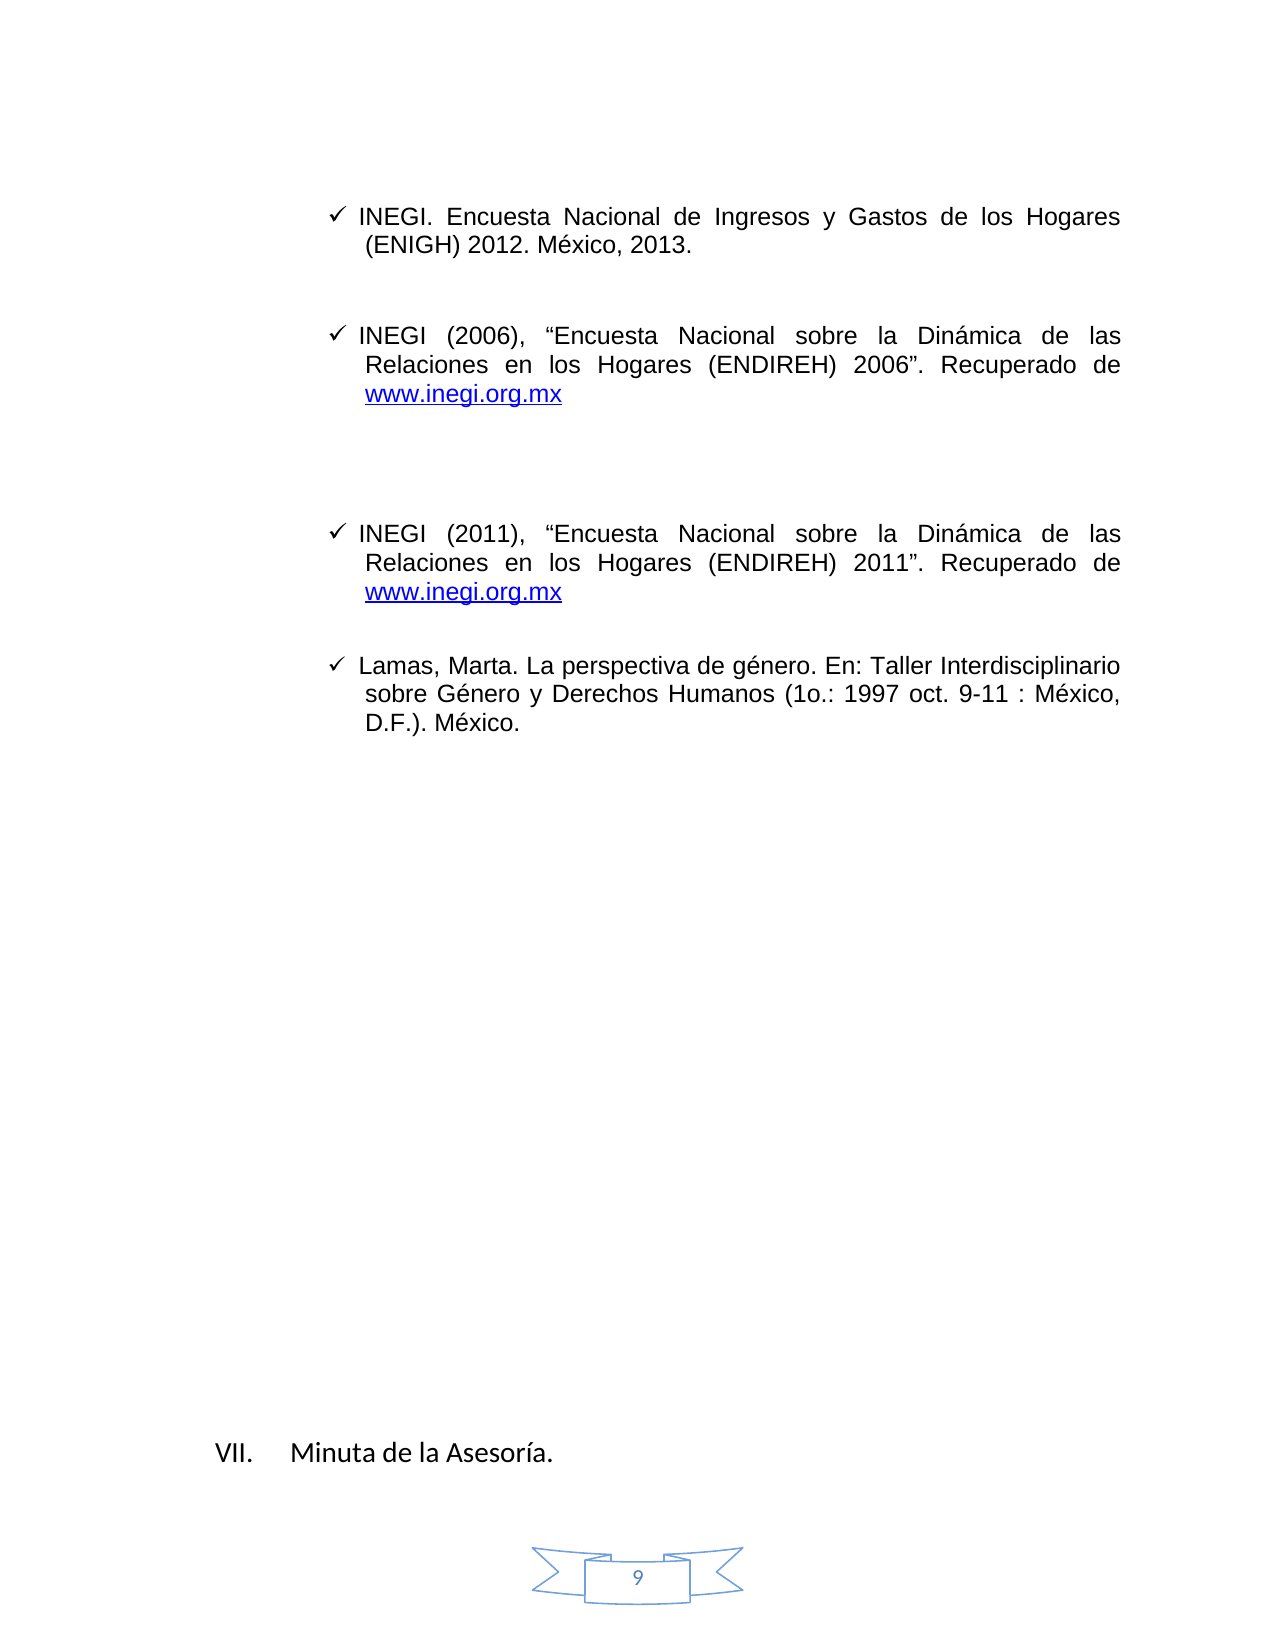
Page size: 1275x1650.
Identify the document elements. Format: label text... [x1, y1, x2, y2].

list Minuta de la Asesoría. [215, 1434, 1098, 1470]
list Lamas, Marta. La perspectiva de género. En: Taller Interdisciplinario sobre Género y Derechos Humanos (1o.: 1997 oct. 9-11 : México, D.F.). México. [327, 651, 1122, 737]
list INEGI. Encuesta Nacional de Ingresos y Gastos de los Hogares (ENIGH) 2012. México, 2013. [327, 201, 1122, 259]
list INEGI (2011), “Encuesta Nacional sobre la Dinámica de las Relaciones en los Hogares (ENDIREH) 2011”. Recuperado de www.inegi.org.mx [327, 519, 1122, 605]
list INEGI (2006), “Encuesta Nacional sobre la Dinámica de las Relaciones en los Hogares (ENDIREH) 2006”. Recuperado de www.inegi.org.mx [327, 321, 1122, 408]
